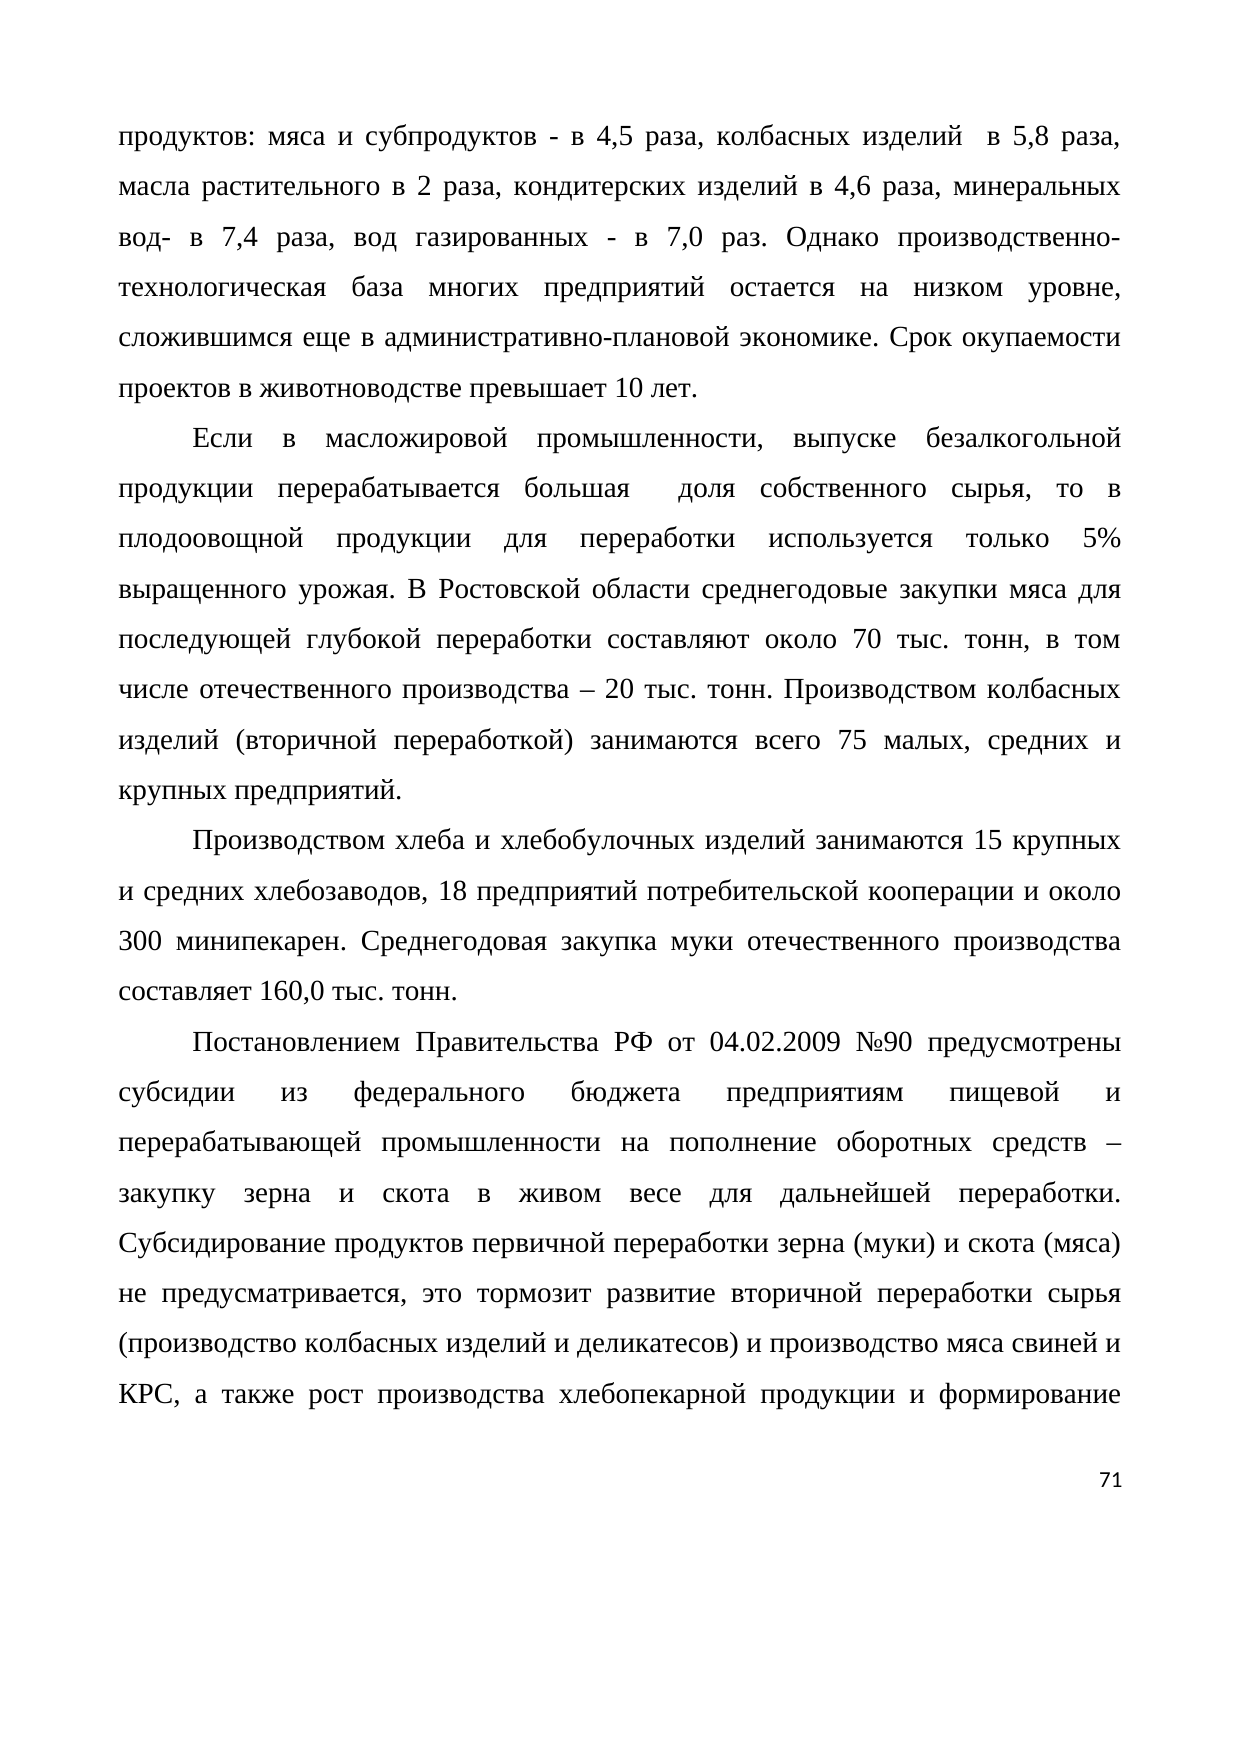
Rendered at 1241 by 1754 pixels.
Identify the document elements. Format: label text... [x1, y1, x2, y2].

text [118, 118, 1122, 403]
text Производством хлеба и хлебобулочных изделий занимаются 15 крупных и средних хлебозаводов, 18 предприятий потребительской кооперации и около 300 минипекарен. Среднегодовая закупка муки отечественного производства составляет 160,0 тыс. тонн. [118, 822, 1122, 1007]
text Если в масложировой промышленности, выпуске безалкогольной продукции перерабатывается большая доля собственного сырья, то в плодоовощной продукции для переработки используется только 5% выращенного урожая. В Ростовской области среднегодовые закупки мяса для последующей глубокой переработки составляют около 70 тыс. тонн, в том числе отечественного производства – 20 тыс. тонн. Производством колбасных изделий (вторичной переработкой) занимаются всего 75 малых, средних и крупных предприятий. [118, 420, 1122, 806]
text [118, 1024, 1122, 1409]
